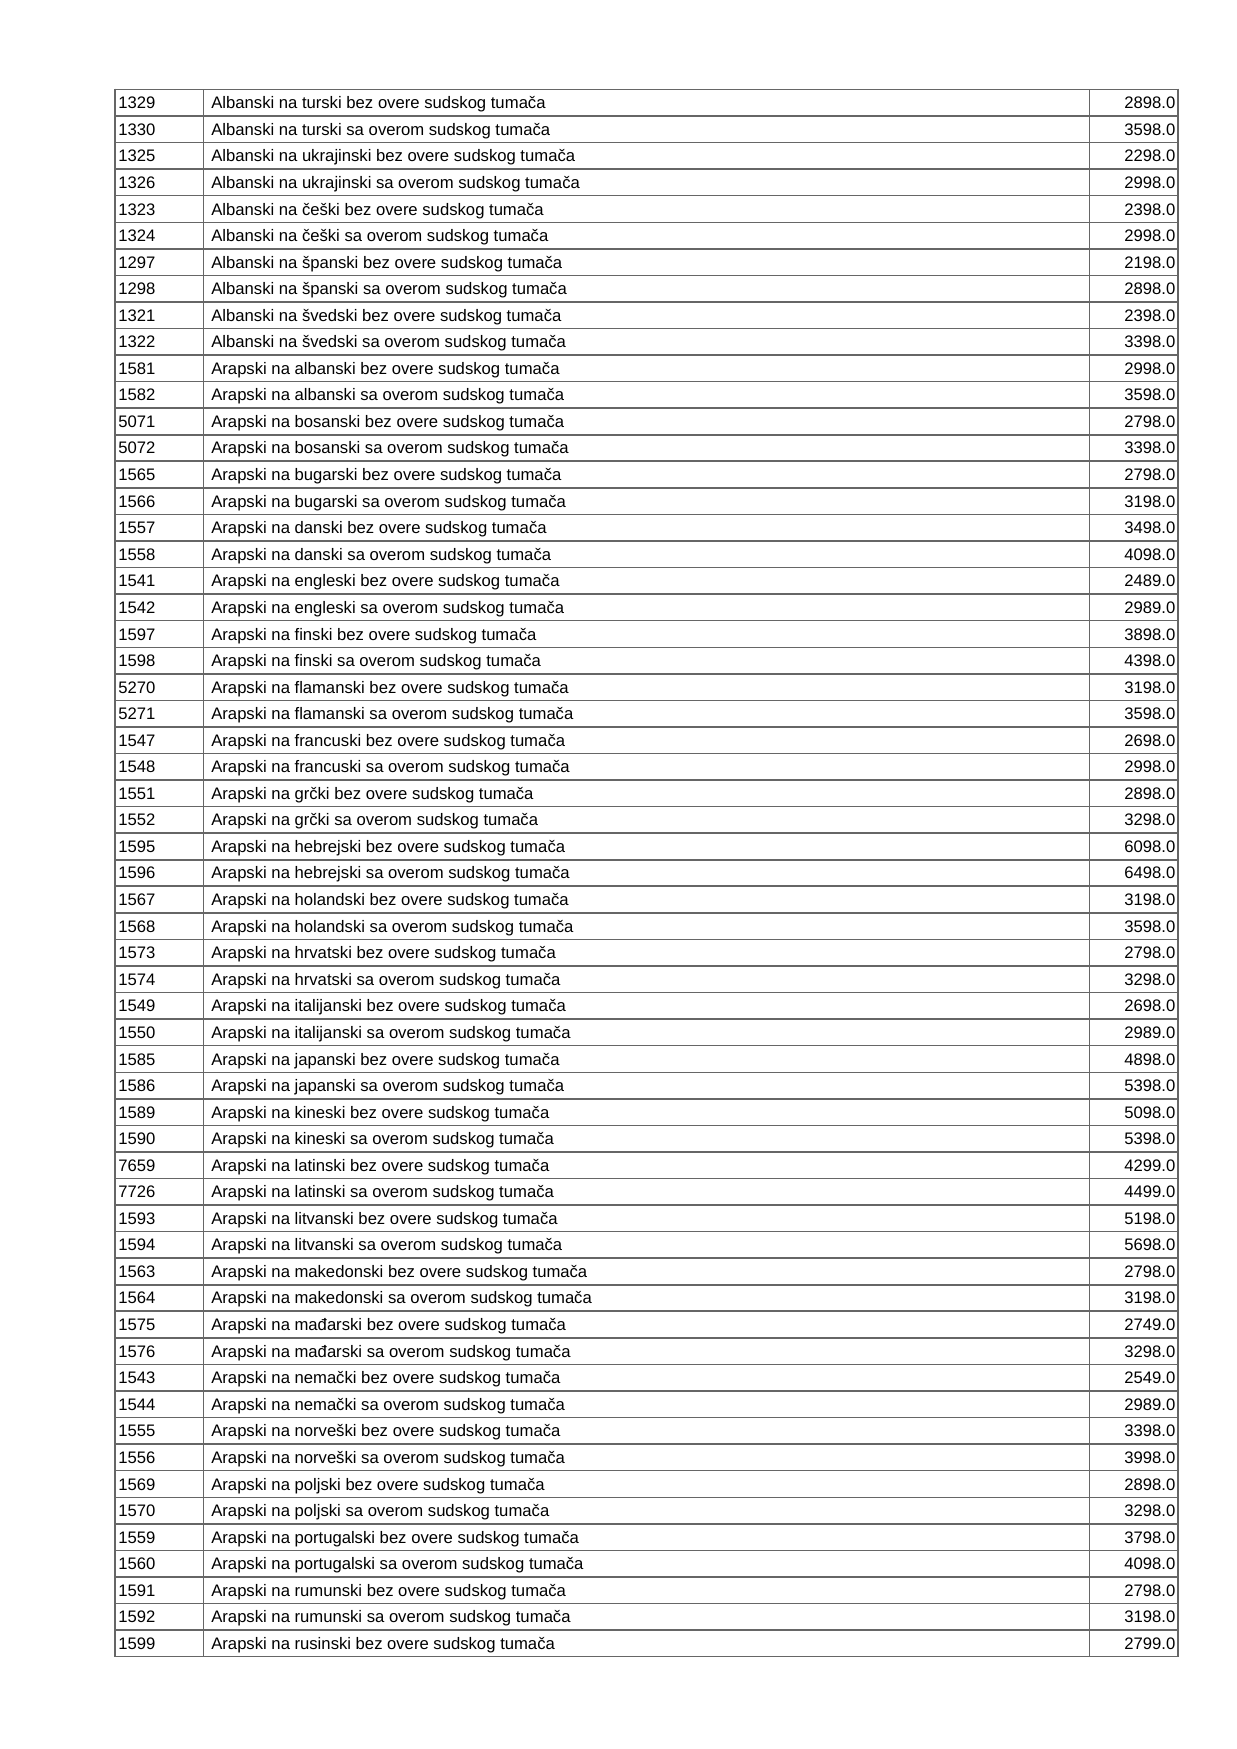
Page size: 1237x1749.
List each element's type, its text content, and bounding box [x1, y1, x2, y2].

table_cell 2398.0 [1090, 303, 1177, 328]
table_cell Arapski na latinski bez overe sudskog tumača [204, 1153, 1089, 1178]
table_cell 2898.0 [1090, 276, 1177, 301]
table_cell Arapski na kineski bez overe sudskog tumača [204, 1100, 1089, 1124]
table_cell 1551 [116, 781, 203, 806]
table_cell 1567 [116, 887, 203, 912]
table_cell 1575 [116, 1312, 203, 1337]
table_cell 1570 [116, 1498, 203, 1523]
table_cell Albanski na turski sa overom sudskog tumača [204, 117, 1089, 142]
table_cell Arapski na litvanski bez overe sudskog tumača [204, 1206, 1089, 1231]
table_cell 1585 [116, 1046, 203, 1071]
table_cell 1576 [116, 1339, 203, 1363]
table_cell Arapski na hrvatski sa overom sudskog tumača [204, 967, 1089, 992]
table_cell 1322 [116, 329, 203, 354]
table_cell 2398.0 [1090, 196, 1177, 221]
table_cell 1590 [116, 1126, 203, 1151]
table_cell Arapski na norveški bez overe sudskog tumača [204, 1418, 1089, 1443]
table_cell 1581 [116, 356, 203, 381]
table_cell 2898.0 [1090, 1471, 1177, 1496]
table_cell Arapski na flamanski bez overe sudskog tumača [204, 675, 1089, 699]
table_cell 2698.0 [1090, 993, 1177, 1018]
table_cell Arapski na engleski bez overe sudskog tumača [204, 568, 1089, 593]
table_cell 1550 [116, 1020, 203, 1045]
table_cell Arapski na litvanski sa overom sudskog tumača [204, 1232, 1089, 1257]
table_cell Arapski na bugarski sa overom sudskog tumača [204, 489, 1089, 513]
table_cell 2989.0 [1090, 595, 1177, 620]
table_cell 3298.0 [1090, 1498, 1177, 1523]
table_cell 1329 [116, 90, 203, 115]
table_cell 1541 [116, 568, 203, 593]
table_cell 5071 [116, 409, 203, 434]
table_cell Arapski na poljski sa overom sudskog tumača [204, 1498, 1089, 1523]
table_cell 6498.0 [1090, 861, 1177, 885]
table_cell 1543 [116, 1365, 203, 1390]
table_cell Arapski na bosanski bez overe sudskog tumača [204, 409, 1089, 434]
table_cell 1552 [116, 807, 203, 832]
table_cell Arapski na japanski sa overom sudskog tumača [204, 1073, 1089, 1098]
table_cell 4098.0 [1090, 1551, 1177, 1576]
table_cell 1330 [116, 117, 203, 142]
table_cell Arapski na bosanski sa overom sudskog tumača [204, 436, 1089, 460]
table_cell 3598.0 [1090, 701, 1177, 726]
table_cell Arapski na danski bez overe sudskog tumača [204, 515, 1089, 540]
table_cell 1297 [116, 250, 203, 274]
table_cell 2489.0 [1090, 568, 1177, 593]
table_cell 1591 [116, 1578, 203, 1603]
table_cell Arapski na rumunski bez overe sudskog tumača [204, 1578, 1089, 1603]
table_cell Arapski na hrvatski bez overe sudskog tumača [204, 940, 1089, 965]
table_cell 3998.0 [1090, 1445, 1177, 1470]
table_cell Albanski na ukrajinski bez overe sudskog tumača [204, 143, 1089, 168]
table_cell 1323 [116, 196, 203, 221]
table_cell 1597 [116, 621, 203, 646]
table_cell Arapski na portugalski sa overom sudskog tumača [204, 1551, 1089, 1576]
table_cell 7726 [116, 1179, 203, 1204]
table_cell 1599 [116, 1631, 203, 1656]
table_cell 1298 [116, 276, 203, 301]
table_cell Arapski na nemački sa overom sudskog tumača [204, 1392, 1089, 1417]
table_cell 1557 [116, 515, 203, 540]
table_cell Arapski na makedonski bez overe sudskog tumača [204, 1259, 1089, 1284]
table_cell 3598.0 [1090, 914, 1177, 938]
table_cell 1598 [116, 648, 203, 673]
table_cell Arapski na mađarski sa overom sudskog tumača [204, 1339, 1089, 1363]
table_cell 3498.0 [1090, 515, 1177, 540]
table_cell 3298.0 [1090, 807, 1177, 832]
table_cell 3198.0 [1090, 887, 1177, 912]
table_cell 2998.0 [1090, 356, 1177, 381]
table_cell 2798.0 [1090, 940, 1177, 965]
table_cell 1594 [116, 1232, 203, 1257]
table_cell 3198.0 [1090, 1286, 1177, 1310]
table_cell 1564 [116, 1286, 203, 1310]
table_cell Arapski na poljski bez overe sudskog tumača [204, 1471, 1089, 1496]
table_cell Arapski na francuski bez overe sudskog tumača [204, 728, 1089, 753]
table_cell Arapski na norveški sa overom sudskog tumača [204, 1445, 1089, 1470]
table_cell 1325 [116, 143, 203, 168]
table_cell 2698.0 [1090, 728, 1177, 753]
table_cell 1542 [116, 595, 203, 620]
table_cell Arapski na finski bez overe sudskog tumača [204, 621, 1089, 646]
table_cell 4499.0 [1090, 1179, 1177, 1204]
table_cell Arapski na italijanski sa overom sudskog tumača [204, 1020, 1089, 1045]
table_cell 1558 [116, 542, 203, 567]
table_cell 1544 [116, 1392, 203, 1417]
table_cell 2198.0 [1090, 250, 1177, 274]
table_cell 5072 [116, 436, 203, 460]
table_cell 1582 [116, 382, 203, 407]
table_cell Arapski na holandski bez overe sudskog tumača [204, 887, 1089, 912]
table_cell 1596 [116, 861, 203, 885]
table_cell Arapski na kineski sa overom sudskog tumača [204, 1126, 1089, 1151]
table_cell 3298.0 [1090, 1339, 1177, 1363]
table_cell 2798.0 [1090, 409, 1177, 434]
table_cell 1565 [116, 462, 203, 487]
table_cell Arapski na albanski sa overom sudskog tumača [204, 382, 1089, 407]
table_cell 2749.0 [1090, 1312, 1177, 1337]
table_cell 3398.0 [1090, 1418, 1177, 1443]
table_cell 2549.0 [1090, 1365, 1177, 1390]
table_cell 1548 [116, 754, 203, 779]
table_cell Arapski na hebrejski sa overom sudskog tumača [204, 861, 1089, 885]
table_cell 5271 [116, 701, 203, 726]
table_cell 1559 [116, 1525, 203, 1549]
table_cell 1321 [116, 303, 203, 328]
table_cell 5198.0 [1090, 1206, 1177, 1231]
table_cell 1595 [116, 834, 203, 859]
table_cell 1549 [116, 993, 203, 1018]
table_cell 2298.0 [1090, 143, 1177, 168]
table_cell 3198.0 [1090, 1604, 1177, 1629]
table_cell 2989.0 [1090, 1392, 1177, 1417]
table_cell Arapski na flamanski sa overom sudskog tumača [204, 701, 1089, 726]
table_cell 2898.0 [1090, 90, 1177, 115]
table_cell Albanski na češki sa overom sudskog tumača [204, 223, 1089, 248]
table_cell 1556 [116, 1445, 203, 1470]
table_cell Albanski na češki bez overe sudskog tumača [204, 196, 1089, 221]
table_cell 4098.0 [1090, 542, 1177, 567]
table_cell Arapski na grčki bez overe sudskog tumača [204, 781, 1089, 806]
table_cell 5698.0 [1090, 1232, 1177, 1257]
table_cell 7659 [116, 1153, 203, 1178]
table_cell Arapski na latinski sa overom sudskog tumača [204, 1179, 1089, 1204]
table_cell 2898.0 [1090, 781, 1177, 806]
table_cell Arapski na engleski sa overom sudskog tumača [204, 595, 1089, 620]
table_cell Arapski na bugarski bez overe sudskog tumača [204, 462, 1089, 487]
table_cell 2989.0 [1090, 1020, 1177, 1045]
table_cell Arapski na mađarski bez overe sudskog tumača [204, 1312, 1089, 1337]
table_cell 5270 [116, 675, 203, 699]
table_cell 3798.0 [1090, 1525, 1177, 1549]
table_cell 1569 [116, 1471, 203, 1496]
table_cell 3398.0 [1090, 436, 1177, 460]
table_cell Arapski na japanski bez overe sudskog tumača [204, 1046, 1089, 1071]
table_cell Arapski na francuski sa overom sudskog tumača [204, 754, 1089, 779]
table_cell 5098.0 [1090, 1100, 1177, 1124]
table_cell 5398.0 [1090, 1073, 1177, 1098]
table_cell 3898.0 [1090, 621, 1177, 646]
table_cell 2998.0 [1090, 754, 1177, 779]
table_cell 3198.0 [1090, 489, 1177, 513]
table_cell Arapski na makedonski sa overom sudskog tumača [204, 1286, 1089, 1310]
table_cell 2798.0 [1090, 462, 1177, 487]
table_cell 1547 [116, 728, 203, 753]
table_cell 3298.0 [1090, 967, 1177, 992]
table_cell 1555 [116, 1418, 203, 1443]
table_cell 1589 [116, 1100, 203, 1124]
table_cell 2798.0 [1090, 1259, 1177, 1284]
table_cell 4398.0 [1090, 648, 1177, 673]
table_cell 1573 [116, 940, 203, 965]
table_cell 1593 [116, 1206, 203, 1231]
table_cell 2998.0 [1090, 170, 1177, 195]
table_cell 1574 [116, 967, 203, 992]
table_cell 1560 [116, 1551, 203, 1576]
table_cell 1563 [116, 1259, 203, 1284]
table_cell 3598.0 [1090, 117, 1177, 142]
table_cell 1326 [116, 170, 203, 195]
table_cell Albanski na turski bez overe sudskog tumača [204, 90, 1089, 115]
table_cell Arapski na rusinski bez overe sudskog tumača [204, 1631, 1089, 1656]
table_cell 2798.0 [1090, 1578, 1177, 1603]
table_cell 4299.0 [1090, 1153, 1177, 1178]
table_cell Arapski na finski sa overom sudskog tumača [204, 648, 1089, 673]
table_cell 1592 [116, 1604, 203, 1629]
table_cell 2998.0 [1090, 223, 1177, 248]
table_cell 6098.0 [1090, 834, 1177, 859]
table_cell 4898.0 [1090, 1046, 1177, 1071]
table_cell 3398.0 [1090, 329, 1177, 354]
table_cell Arapski na holandski sa overom sudskog tumača [204, 914, 1089, 938]
table_cell Arapski na albanski bez overe sudskog tumača [204, 356, 1089, 381]
table_cell Albanski na švedski sa overom sudskog tumača [204, 329, 1089, 354]
table_cell Albanski na ukrajinski sa overom sudskog tumača [204, 170, 1089, 195]
table_cell 1566 [116, 489, 203, 513]
table_cell Arapski na italijanski bez overe sudskog tumača [204, 993, 1089, 1018]
table_cell Arapski na grčki sa overom sudskog tumača [204, 807, 1089, 832]
table_cell 1324 [116, 223, 203, 248]
table_cell 3598.0 [1090, 382, 1177, 407]
table_cell Arapski na nemački bez overe sudskog tumača [204, 1365, 1089, 1390]
table_cell Arapski na rumunski sa overom sudskog tumača [204, 1604, 1089, 1629]
table_cell 1568 [116, 914, 203, 938]
table_cell Arapski na portugalski bez overe sudskog tumača [204, 1525, 1089, 1549]
table_cell Albanski na španski sa overom sudskog tumača [204, 276, 1089, 301]
table_cell 3198.0 [1090, 675, 1177, 699]
table_cell 5398.0 [1090, 1126, 1177, 1151]
table_cell 2799.0 [1090, 1631, 1177, 1656]
table_cell 1586 [116, 1073, 203, 1098]
table_cell Albanski na švedski bez overe sudskog tumača [204, 303, 1089, 328]
table_cell Arapski na danski sa overom sudskog tumača [204, 542, 1089, 567]
table_cell Arapski na hebrejski bez overe sudskog tumača [204, 834, 1089, 859]
table_cell Albanski na španski bez overe sudskog tumača [204, 250, 1089, 274]
